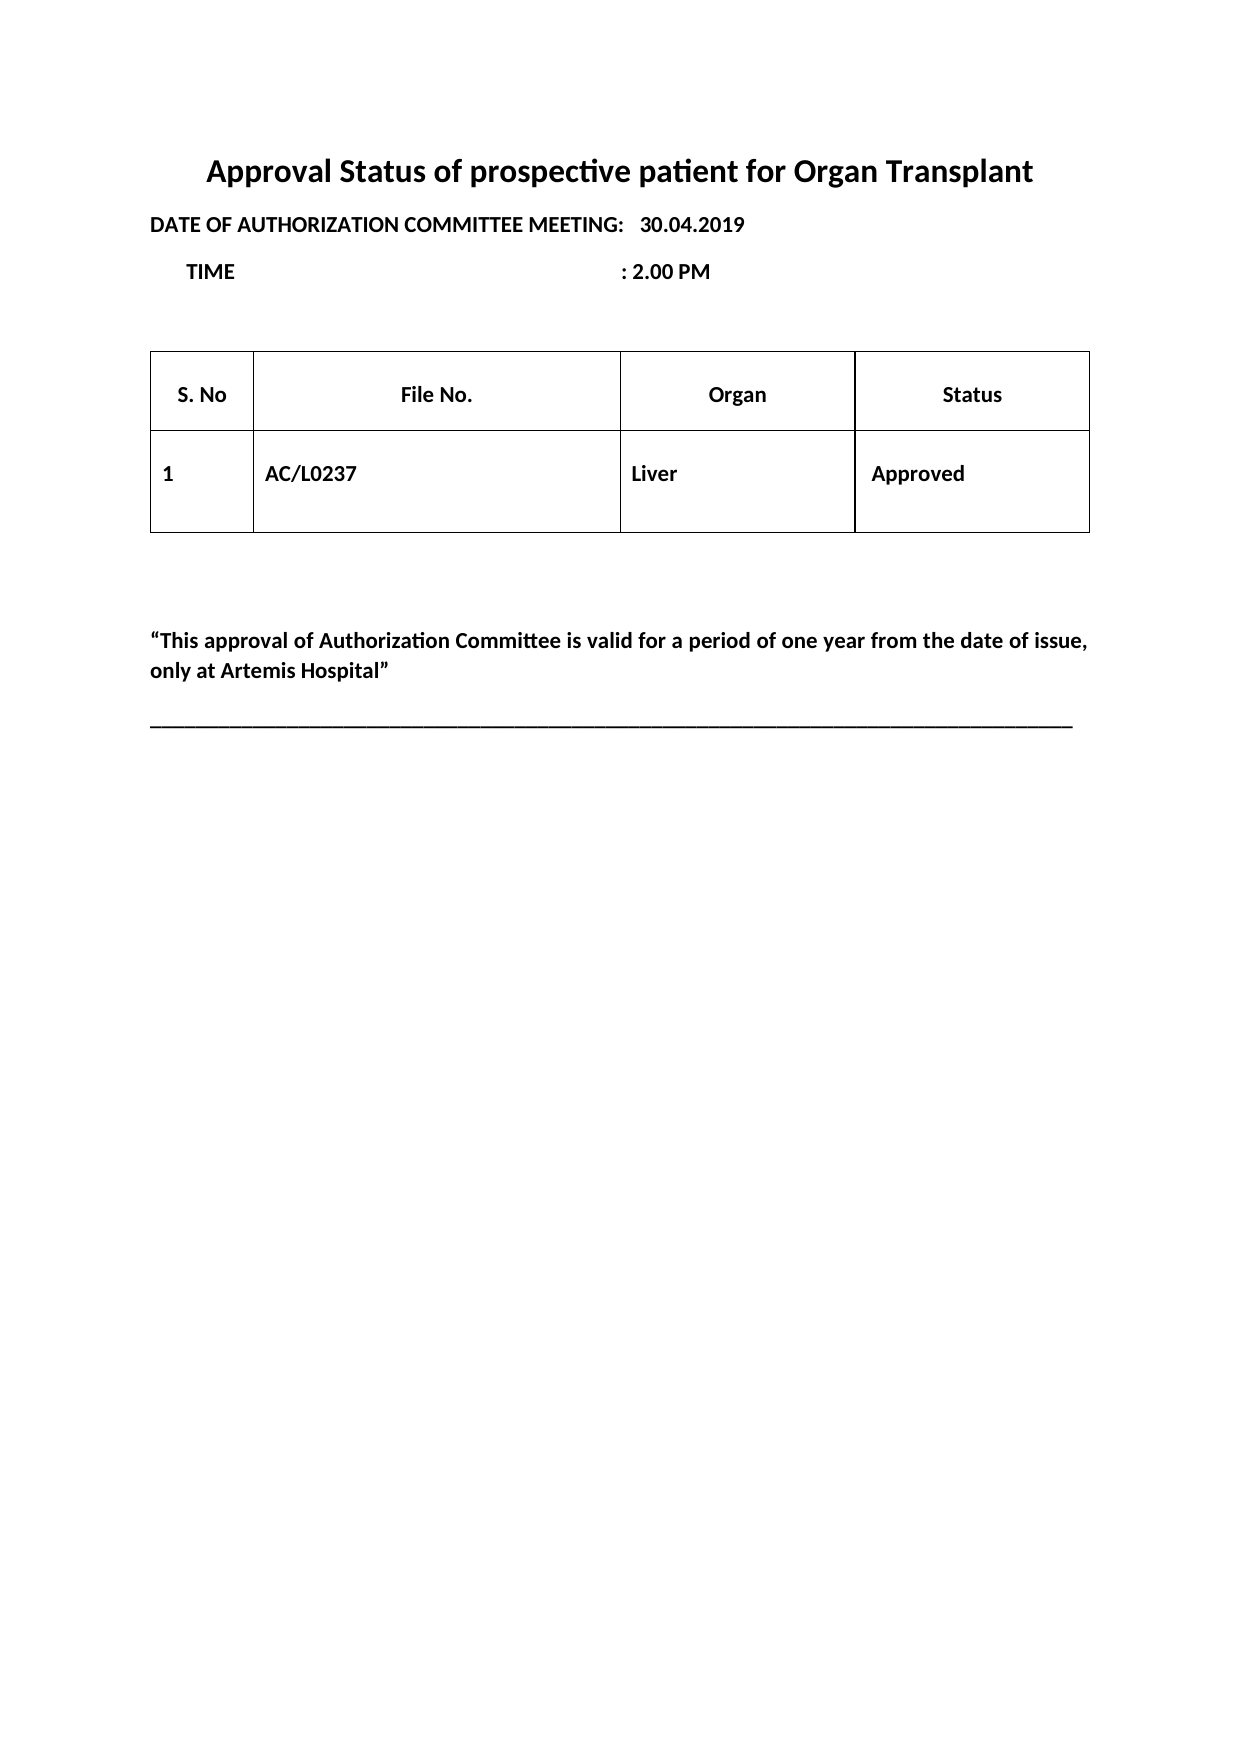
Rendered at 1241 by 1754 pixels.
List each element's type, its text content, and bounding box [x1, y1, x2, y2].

table_cell AC/L0237 [254, 431, 620, 532]
table_cell Liver [621, 431, 854, 532]
text _________________________________________________________________________________ [150, 703, 1090, 732]
table_header Organ [621, 352, 854, 430]
table_header S. No [151, 352, 253, 430]
table_header File No. [254, 352, 620, 430]
text DATE OF AUTHORIZATION COMMITTEE MEETING: 30.04.2019 [150, 211, 1090, 239]
text “This approval of Authorization Committee is valid for a period of one year from the date of issue, only at Artemis Hospital” [150, 626, 1090, 685]
table_header Status [856, 352, 1089, 430]
table_cell Approved [856, 431, 1089, 532]
table_cell 1 [151, 431, 253, 532]
text TIME : 2.00 PM [150, 257, 1090, 286]
text Approval Status of prospective patient for Organ Transplant [150, 150, 1090, 191]
